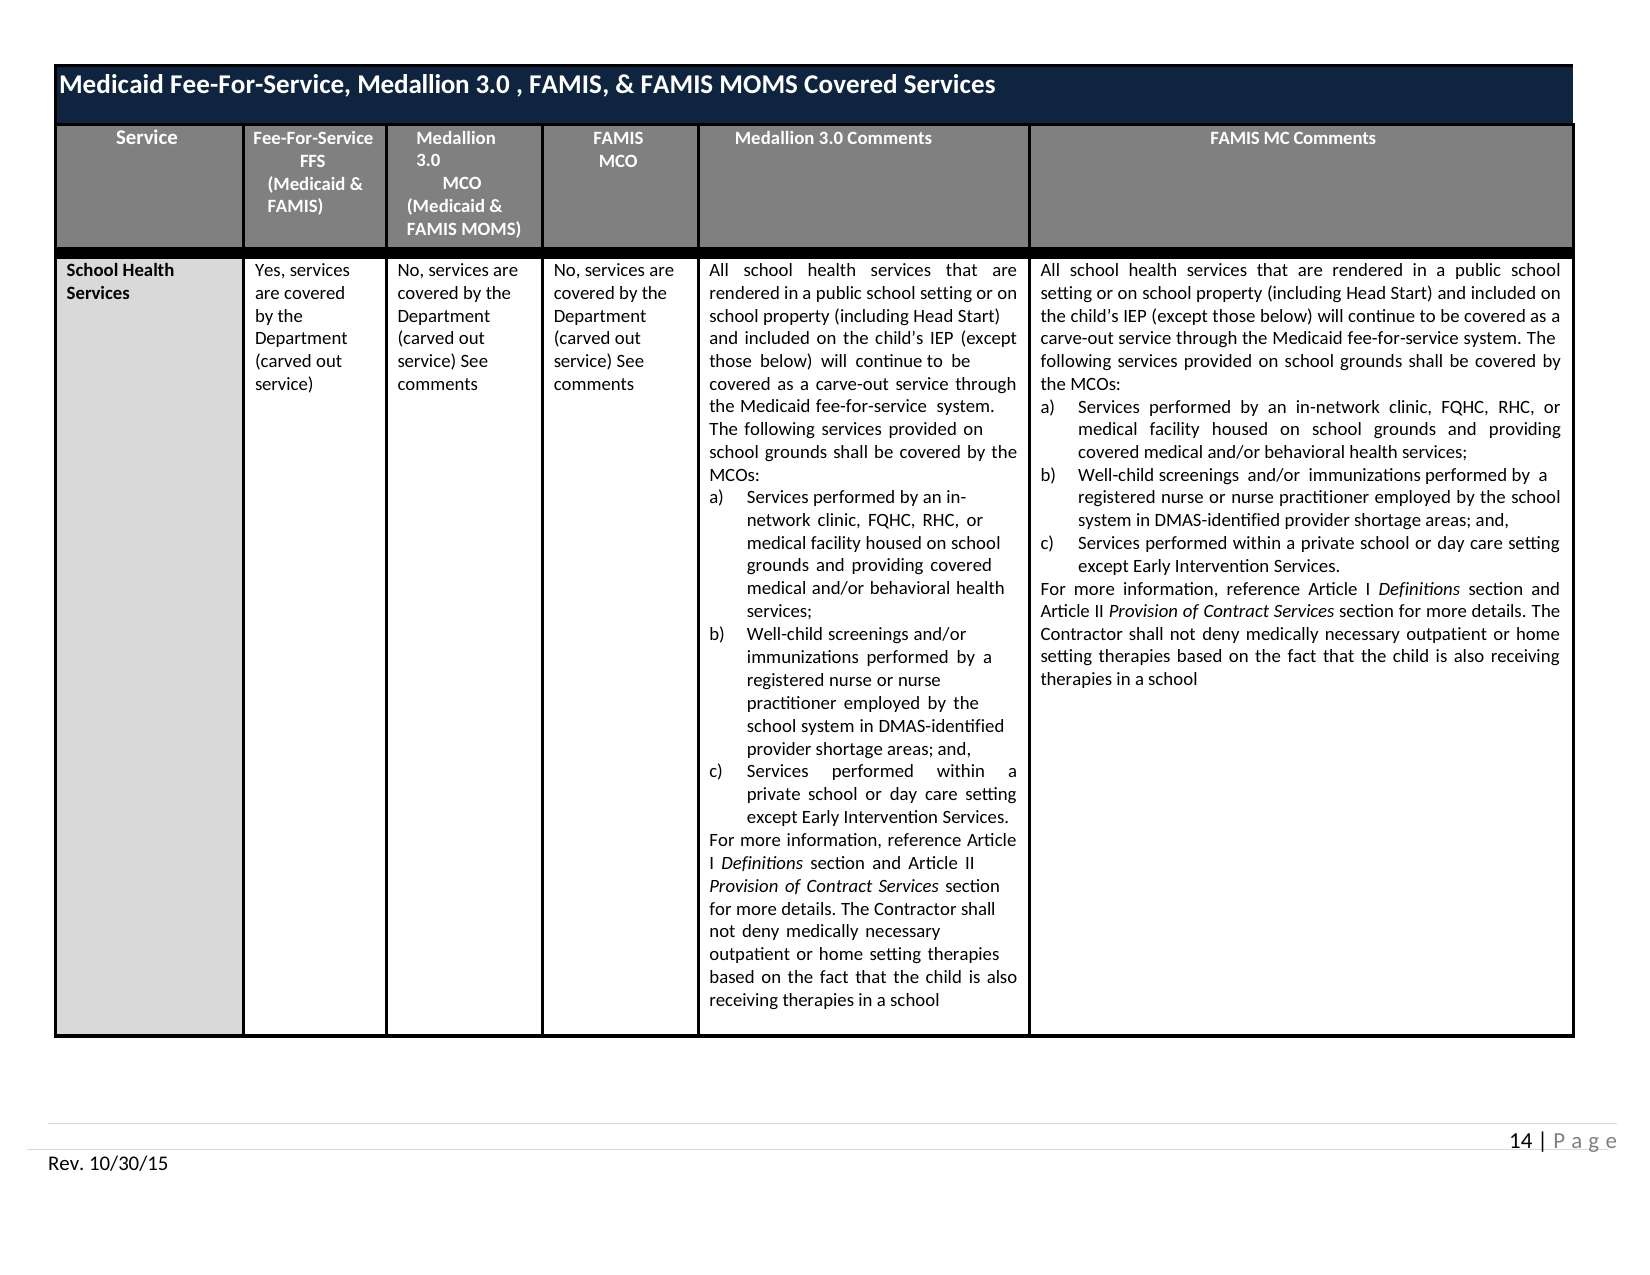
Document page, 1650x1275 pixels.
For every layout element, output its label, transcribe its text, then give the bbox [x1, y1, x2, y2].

table_cell No, services are covered by the Department (carved out service) See comments [388, 259, 541, 1034]
table_cell School Health Services [57, 259, 242, 1034]
table_cell Fee-For-Service FFS (Medicaid & FAMIS) [245, 126, 385, 247]
table_cell FAMIS MCO [544, 126, 697, 247]
table_cell Service [57, 126, 242, 247]
table_cell Medallion 3.0 Comments [700, 126, 1028, 247]
table_cell FAMIS MC Comments [1031, 126, 1572, 247]
table_cell All school health services that are rendered in a public school setting or on school property (including Head Start) and included on the child’s IEP (except those below) will continue to be covered as a carve-out service through the Medicaid fee-for-service system. The following services provided on school grounds shall be covered by the MCOs: Services performed by an in-network clinic, FQHC, RHC, or medical facility housed on school grounds and providing covered medical and/or behavioral health services; Well-child screenings and/or immunizations performed by a registered nurse or nurse practitioner employed by the school system in DMAS-identified provider shortage areas; and, Services performed within a private school or day care setting except Early Intervention Services. For more information, reference Article I Definitions section and Article II Provision of Contract Services section for more details. The Contractor shall not deny medically necessary outpatient or home setting therapies based on the fact that the child is also receiving therapies in a school [1031, 259, 1572, 1034]
table_cell Medallion 3.0 MCO (Medicaid & FAMIS MOMS) [388, 126, 541, 247]
table_header Medicaid Fee-For-Service, Medallion 3.0 , FAMIS, & FAMIS MOMS Covered Services [57, 67, 1573, 123]
table_cell All school health services that are rendered in a public school setting or on school property (including Head Start) and included on the child’s IEP (except those below) will continue to be covered as a carve-out service through the Medicaid fee-for-service system. The following services provided on school grounds shall be covered by the MCOs: Services performed by an in- network clinic, FQHC, RHC, or medical facility housed on school grounds and providing covered medical and/or behavioral health services; Well-child screenings and/or immunizations performed by a registered nurse or nurse practitioner employed by the school system in DMAS-identified provider shortage areas; and, Services performed within a private school or day care setting except Early Intervention Services. For more information, reference Article I Definitions section and Article II Provision of Contract Services section for more details. The Contractor shall not deny medically necessary outpatient or home setting therapies based on the fact that the child is also receiving therapies in a school [700, 259, 1028, 1034]
table_cell No, services are covered by the Department (carved out service) See comments [544, 259, 697, 1034]
table_cell [57, 251, 1572, 256]
table_cell Yes, services are covered by the Department (carved out service) [245, 259, 385, 1034]
